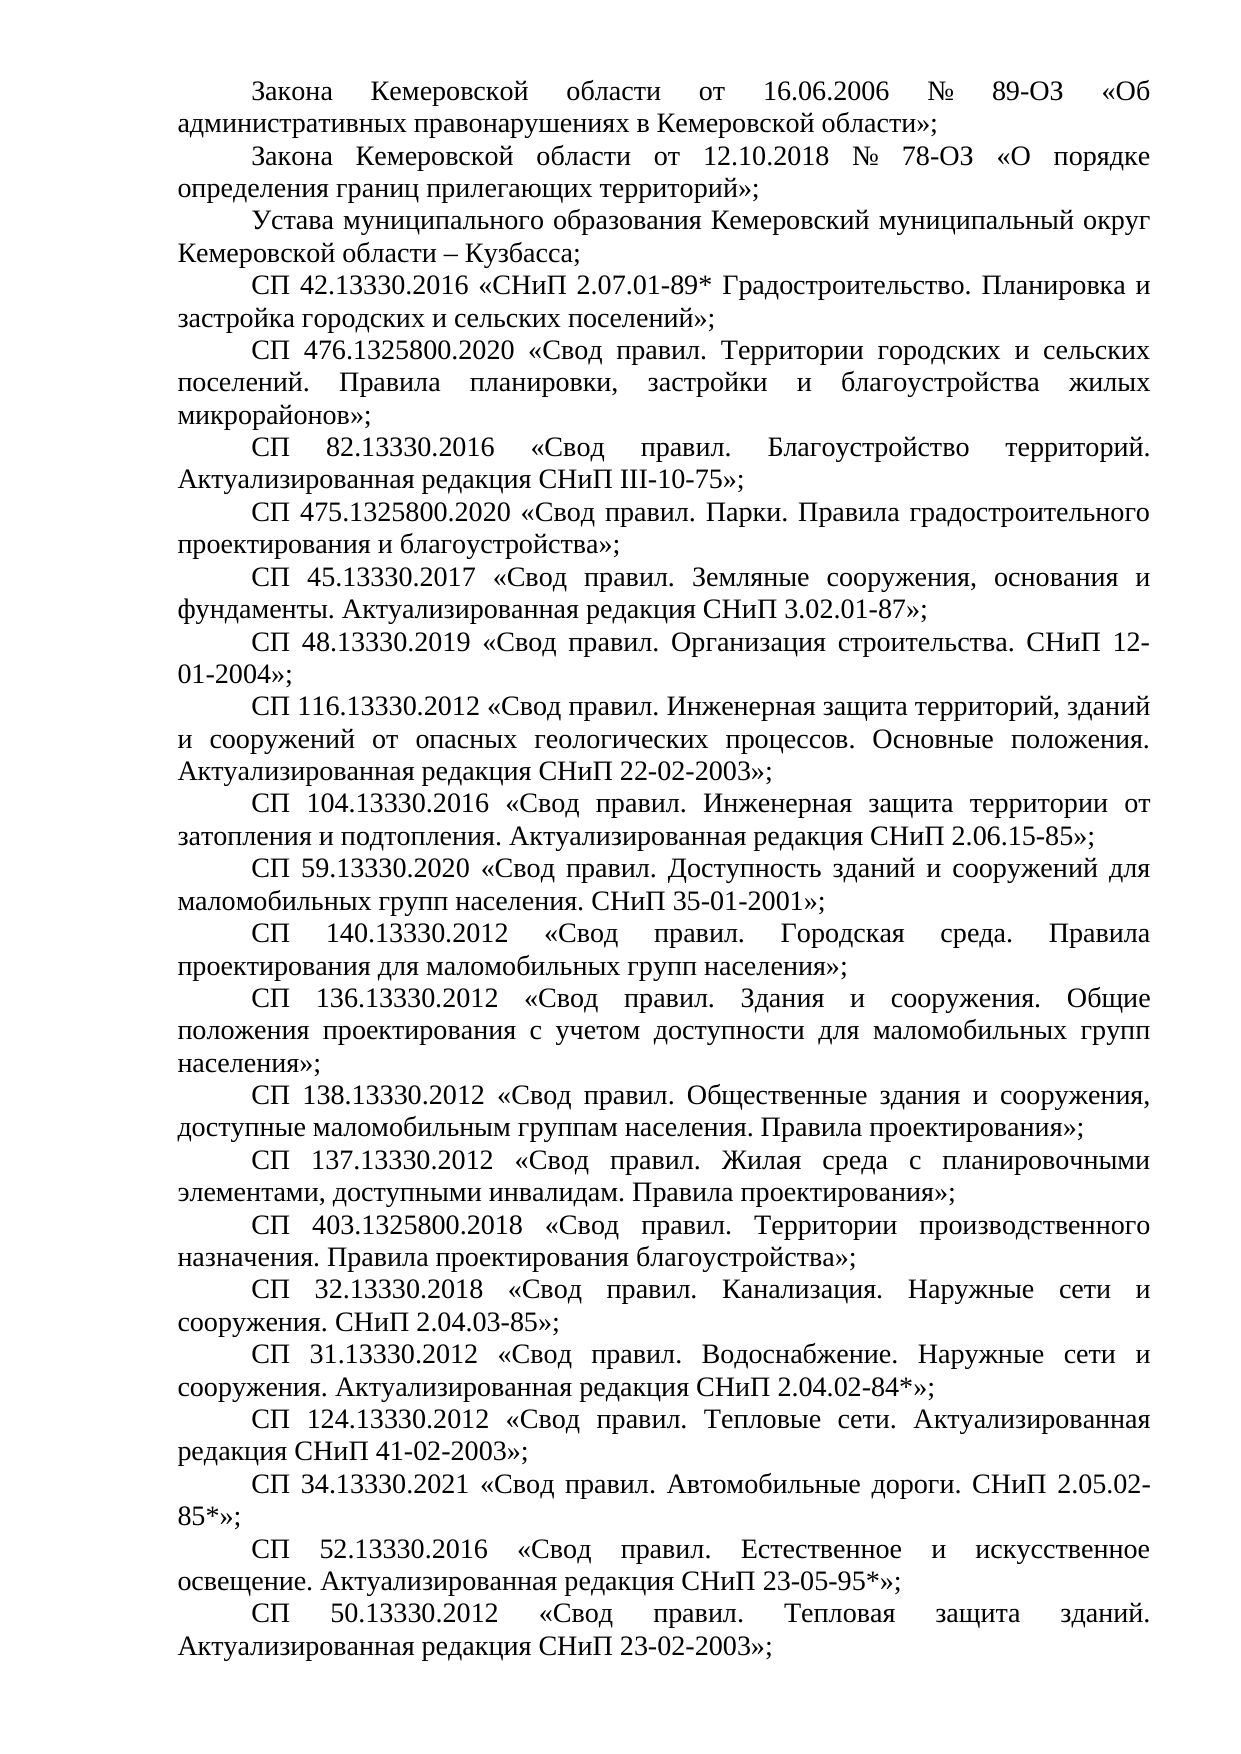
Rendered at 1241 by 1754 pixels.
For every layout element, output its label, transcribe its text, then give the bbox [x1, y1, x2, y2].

text СП 138.13330.2012 «Свод правил. Общественные здания и сооружения, доступные маломобильным группам населения. Правила проектирования»; [177, 1078, 1152, 1143]
text СП 31.13330.2012 «Свод правил. Водоснабжение. Наружные сети и сооружения. Актуализированная редакция СНиП 2.04.02-84*»; [177, 1337, 1152, 1402]
text СП 137.13330.2012 «Свод правил. Жилая среда с планировочными элементами, доступными инвалидам. Правила проектирования»; [177, 1143, 1152, 1208]
text СП 32.13330.2018 «Свод правил. Канализация. Наружные сети и сооружения. СНиП 2.04.03-85»; [177, 1272, 1152, 1337]
text Устава муниципального образования Кемеровский муниципальный округ Кемеровской области – Кузбасса; [177, 203, 1152, 268]
text СП 34.13330.2021 «Свод правил. Автомобильные дороги. СНиП 2.05.02-85*»; [177, 1467, 1152, 1532]
text Закона Кемеровской области от 16.06.2006 № 89-ОЗ «Об административных правонарушениях в Кемеровской области»; [177, 74, 1152, 139]
text СП 42.13330.2016 «СНиП 2.07.01-89* Градостроительство. Планировка и застройка городских и сельских поселений»; [177, 268, 1152, 333]
text СП 403.1325800.2018 «Свод правил. Территории производственного назначения. Правила проектирования благоустройства»; [177, 1208, 1152, 1272]
text СП 104.13330.2016 «Свод правил. Инженерная защита территории от затопления и подтопления. Актуализированная редакция СНиП 2.06.15-85»; [177, 787, 1152, 851]
text СП 59.13330.2020 «Свод правил. Доступность зданий и сооружений для маломобильных групп населения. СНиП 35-01-2001»; [177, 851, 1152, 916]
text СП 124.13330.2012 «Свод правил. Тепловые сети. Актуализированная редакция СНиП 41-02-2003»; [177, 1402, 1152, 1467]
text Закона Кемеровской области от 12.10.2018 № 78-ОЗ «О порядке определения границ прилегающих территорий»; [177, 139, 1152, 203]
text СП 116.13330.2012 «Свод правил. Инженерная защита территорий, зданий и сооружений от опасных геологических процессов. Основные положения. Актуализированная редакция СНиП 22-02-2003»; [177, 689, 1152, 787]
text СП 48.13330.2019 «Свод правил. Организация строительства. СНиП 12-01-2004»; [177, 624, 1152, 689]
text СП 50.13330.2012 «Свод правил. Тепловая защита зданий. Актуализированная редакция СНиП 23-02-2003»; [177, 1596, 1152, 1661]
text СП 475.1325800.2020 «Свод правил. Парки. Правила градостроительного проектирования и благоустройства»; [177, 495, 1152, 560]
text СП 140.13330.2012 «Свод правил. Городская среда. Правила проектирования для маломобильных групп населения»; [177, 916, 1152, 981]
text СП 45.13330.2017 «Свод правил. Земляные сооружения, основания и фундаменты. Актуализированная редакция СНиП 3.02.01-87»; [177, 560, 1152, 624]
text СП 82.13330.2016 «Свод правил. Благоустройство территорий. Актуализированная редакция СНиП III-10-75»; [177, 430, 1152, 495]
text СП 476.1325800.2020 «Свод правил. Территории городских и сельских поселений. Правила планировки, застройки и благоустройства жилых микрорайонов»; [177, 333, 1152, 430]
text СП 136.13330.2012 «Свод правил. Здания и сооружения. Общие положения проектирования с учетом доступности для маломобильных групп населения»; [177, 981, 1152, 1078]
text СП 52.13330.2016 «Свод правил. Естественное и искусственное освещение. Актуализированная редакция СНиП 23-05-95*»; [177, 1532, 1152, 1596]
